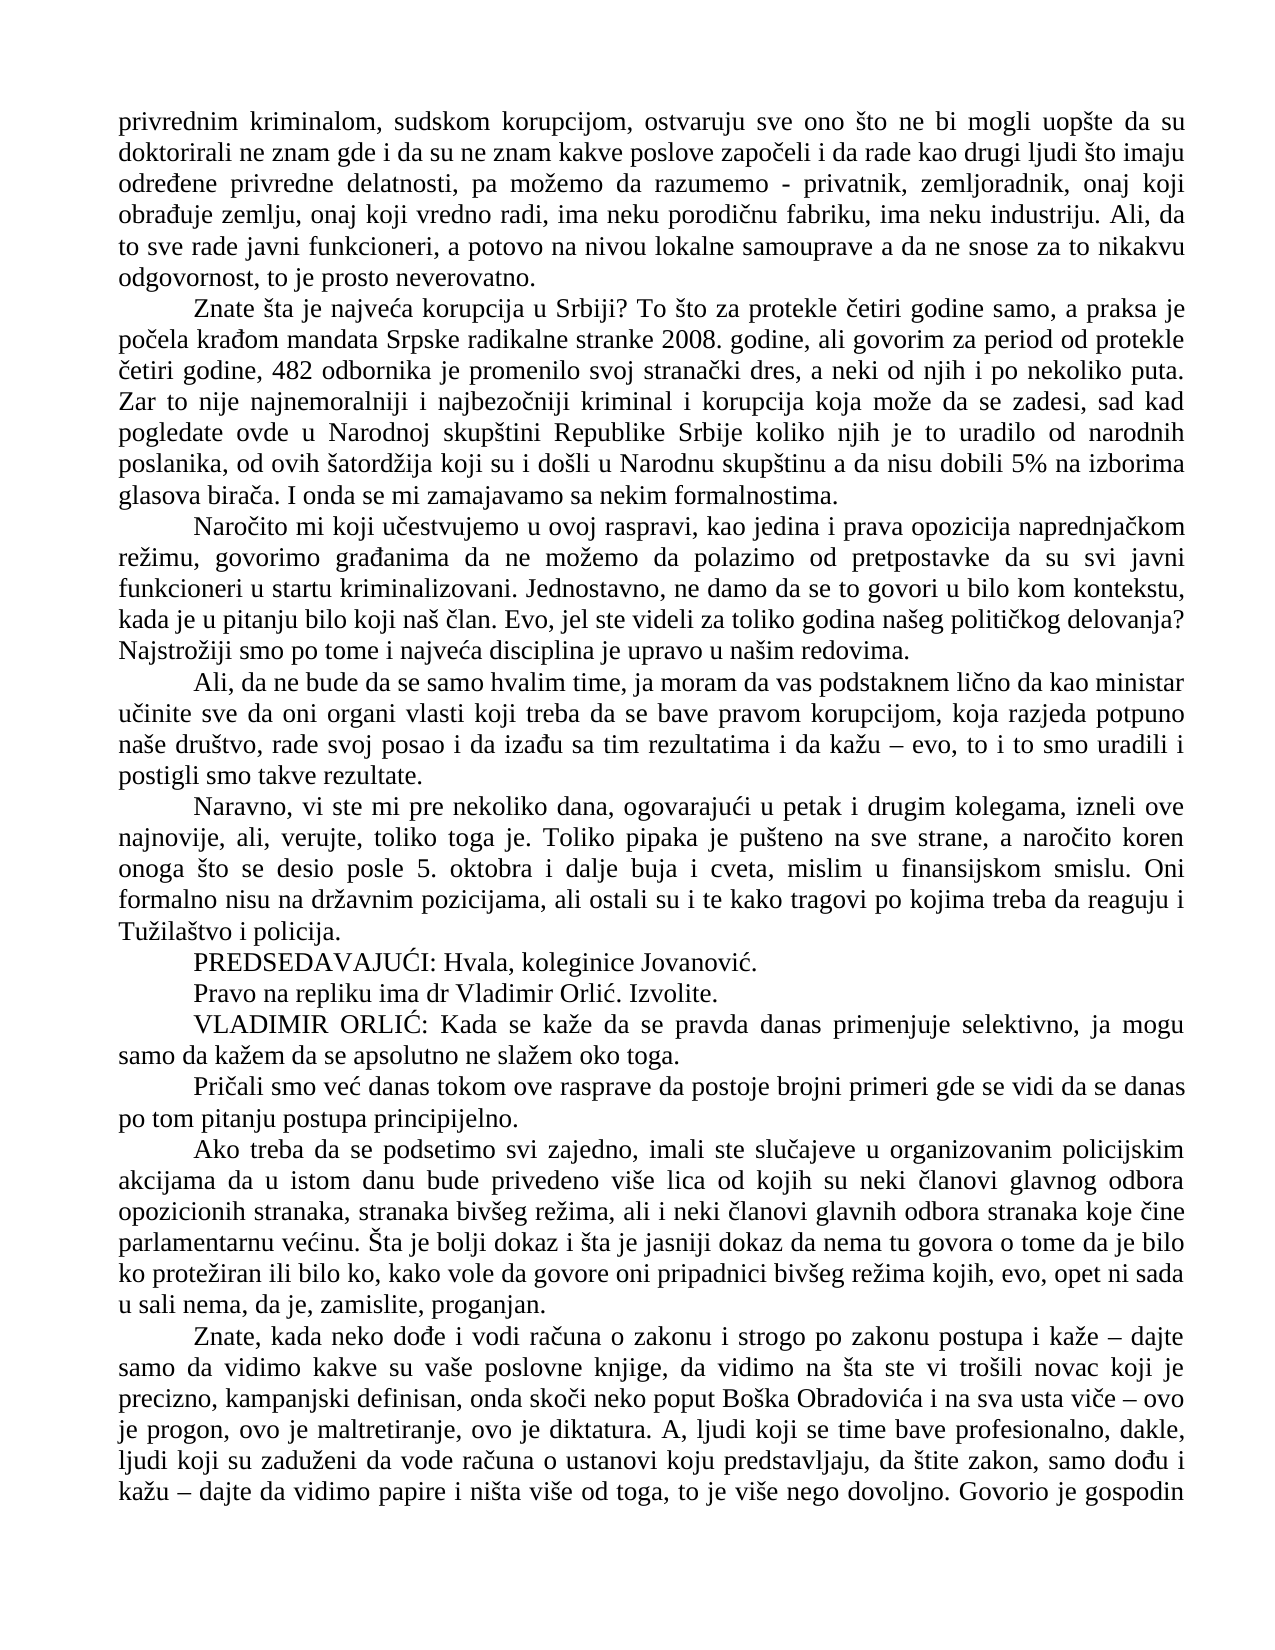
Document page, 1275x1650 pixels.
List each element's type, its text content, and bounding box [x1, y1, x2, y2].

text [118, 1320, 1186, 1507]
text Znate šta je najveća korupcija u Srbiji? To što za protekle četiri godine samo, a praksa je počela krađom mandata Srpske radikalne stranke 2008. godine, ali govorim za period od protekle četiri godine, 482 odbornika je promenilo svoj stranački dres, a neki od njih i po nekoliko puta. Zar to nije najnemoralniji i najbezočniji kriminal i korupcija koja može da se zadesi, sad kad pogledate ovde u Narodnoj skupštini Republike Srbije koliko njih je to uradilo od narodnih poslanika, od ovih šatordžija koji su i došli u Narodnu skupštinu a da nisu dobili 5% na izborima glasova birača. I onda se mi zamajavamo sa nekim formalnostima. [118, 292, 1186, 510]
text Ali, da ne bude da se samo hvalim time, ja moram da vas podstaknem lično da kao ministar učinite sve da oni organi vlasti koji treba da se bave pravom korupcijom, koja razjeda potpuno naše društvo, rade svoj posao i da izađu sa tim rezultatima i da kažu – evo, to i to smo uradili i postigli smo takve rezultate. [118, 666, 1186, 790]
text Pravo na repliku ima dr Vladimir Orlić. Izvolite. [118, 977, 1186, 1008]
text PREDSEDAVAJUĆI: Hvala, koleginice Jovanović. [118, 946, 1186, 977]
text VLADIMIR ORLIĆ: Kada se kaže da se pravda danas primenjuje selektivno, ja mogu samo da kažem da se apsolutno ne slažem oko toga. [118, 1008, 1186, 1071]
text Naravno, vi ste mi pre nekoliko dana, ogovarajući u petak i drugim kolegama, izneli ove najnovije, ali, verujte, toliko toga je. Toliko pipaka je pušteno na sve strane, a naročito koren onoga što se desio posle 5. oktobra i dalje buja i cveta, mislim u finansijskom smislu. Oni formalno nisu na državnim pozicijama, ali ostali su i te kako tragovi po kojima treba da reaguju i Tužilaštvo i policija. [118, 790, 1186, 946]
text Naročito mi koji učestvujemo u ovoj raspravi, kao jedina i prava opozicija naprednjačkom režimu, govorimo građanima da ne možemo da polazimo od pretpostavke da su svi javni funkcioneri u startu kriminalizovani. Jednostavno, ne damo da se to govori u bilo kom kontekstu, kada je u pitanju bilo koji naš član. Evo, jel ste videli za toliko godina našeg političkog delovanja? Najstrožiji smo po tome i najveća disciplina je upravo u našim redovima. [118, 510, 1186, 666]
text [118, 105, 1186, 292]
text Ako treba da se podsetimo svi zajedno, imali ste slučajeve u organizovanim policijskim akcijama da u istom danu bude privedeno više lica od kojih su neki članovi glavnog odbora opozicionih stranaka, stranaka bivšeg režima, ali i neki članovi glavnih odbora stranaka koje čine parlamentarnu većinu. Šta je bolji dokaz i šta je jasniji dokaz da nema tu govora o tome da je bilo ko protežiran ili bilo ko, kako vole da govore oni pripadnici bivšeg režima kojih, evo, opet ni sada u sali nema, da je, zamislite, proganjan. [118, 1133, 1186, 1320]
text Pričali smo već danas tokom ove rasprave da postoje brojni primeri gde se vidi da se danas po tom pitanju postupa principijelno. [118, 1071, 1186, 1133]
